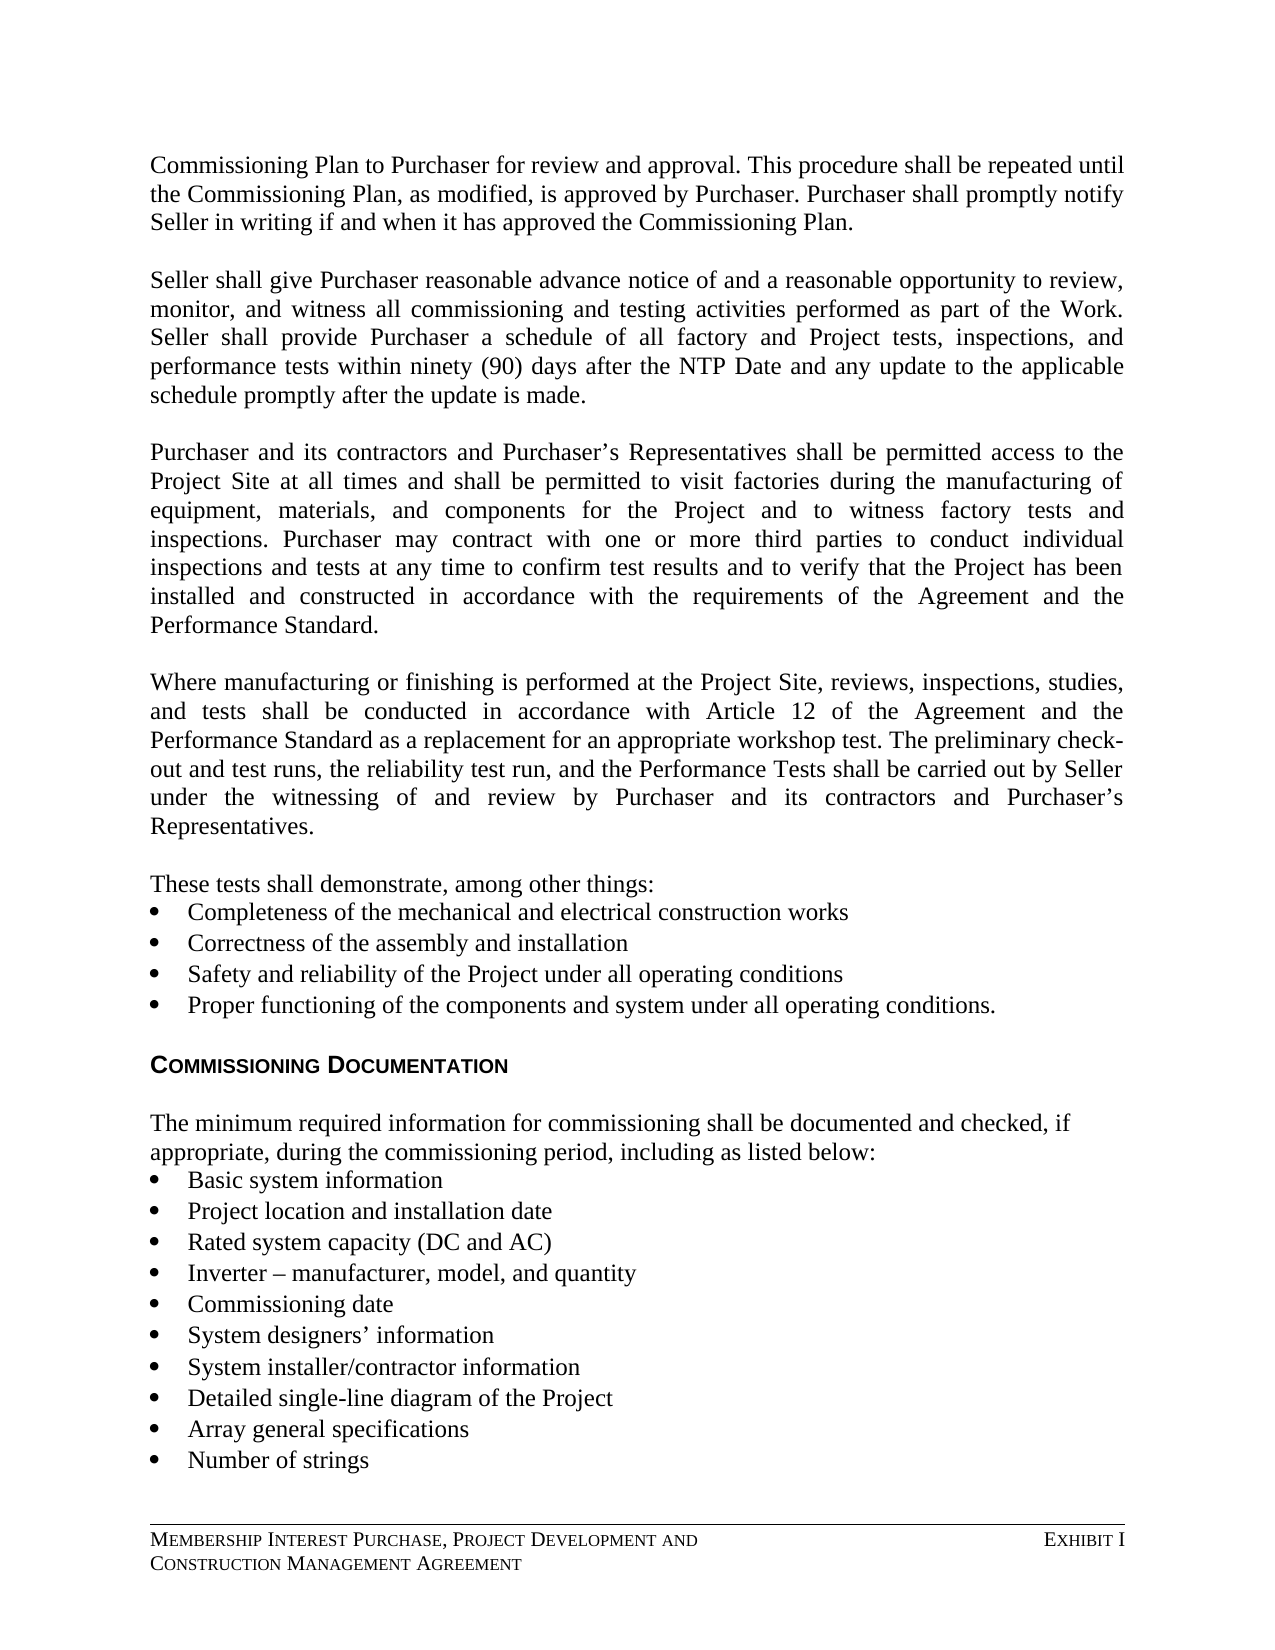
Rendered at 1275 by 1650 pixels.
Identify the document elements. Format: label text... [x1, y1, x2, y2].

list Safety and reliability of the Project under all operating conditions [150, 959, 1125, 988]
text Seller shall give Purchaser reasonable advance notice of and a reasonable opportunity to review, monitor, and witness all commissioning and testing activities performed as part of the Work. Seller shall provide Purchaser a schedule of all factory and Project tests, inspections, and performance tests within ninety (90) days after the NTP Date and any update to the applicable schedule promptly after the update is made. [150, 265, 1125, 409]
text These tests shall demonstrate, among other things: [150, 869, 1125, 897]
list Basic system information [150, 1165, 1125, 1194]
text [150, 150, 1125, 236]
list System installer/contractor information [150, 1352, 1125, 1380]
text Commissioning Documentation [150, 1050, 1125, 1079]
list Inverter – manufacturer, model, and quantity [150, 1258, 1125, 1287]
list Number of strings [150, 1445, 1125, 1473]
list Correctness of the assembly and installation [150, 928, 1125, 957]
text Where manufacturing or finishing is performed at the Project Site, reviews, inspections, studies, and tests shall be conducted in accordance with Article 12 of the Agreement and the Performance Standard as a replacement for an appropriate workshop test. The preliminary check-out and test runs, the reliability test run, and the Performance Tests shall be carried out by Seller under the witnessing of and review by Purchaser and its contractors and Purchaser’s Representatives. [150, 667, 1125, 840]
list Commissioning date [150, 1289, 1125, 1318]
list Rated system capacity (DC and AC) [150, 1227, 1125, 1256]
list System designers’ information [150, 1321, 1125, 1349]
text The minimum required information for commissioning shall be documented and checked, if appropriate, during the commissioning period, including as listed below: [150, 1108, 1125, 1165]
list Array general specifications [150, 1414, 1125, 1442]
list Detailed single-line diagram of the Project [150, 1383, 1125, 1411]
text Purchaser and its contractors and Purchaser’s Representatives shall be permitted access to the Project Site at all times and shall be permitted to visit factories during the manufacturing of equipment, materials, and components for the Project and to witness factory tests and inspections. Purchaser may contract with one or more third parties to conduct individual inspections and tests at any time to confirm test results and to verify that the Project has been installed and constructed in accordance with the requirements of the Agreement and the Performance Standard. [150, 437, 1125, 639]
list Proper functioning of the components and system under all operating conditions. [150, 991, 1125, 1019]
list Completeness of the mechanical and electrical construction works [150, 897, 1125, 926]
list Project location and installation date [150, 1196, 1125, 1225]
